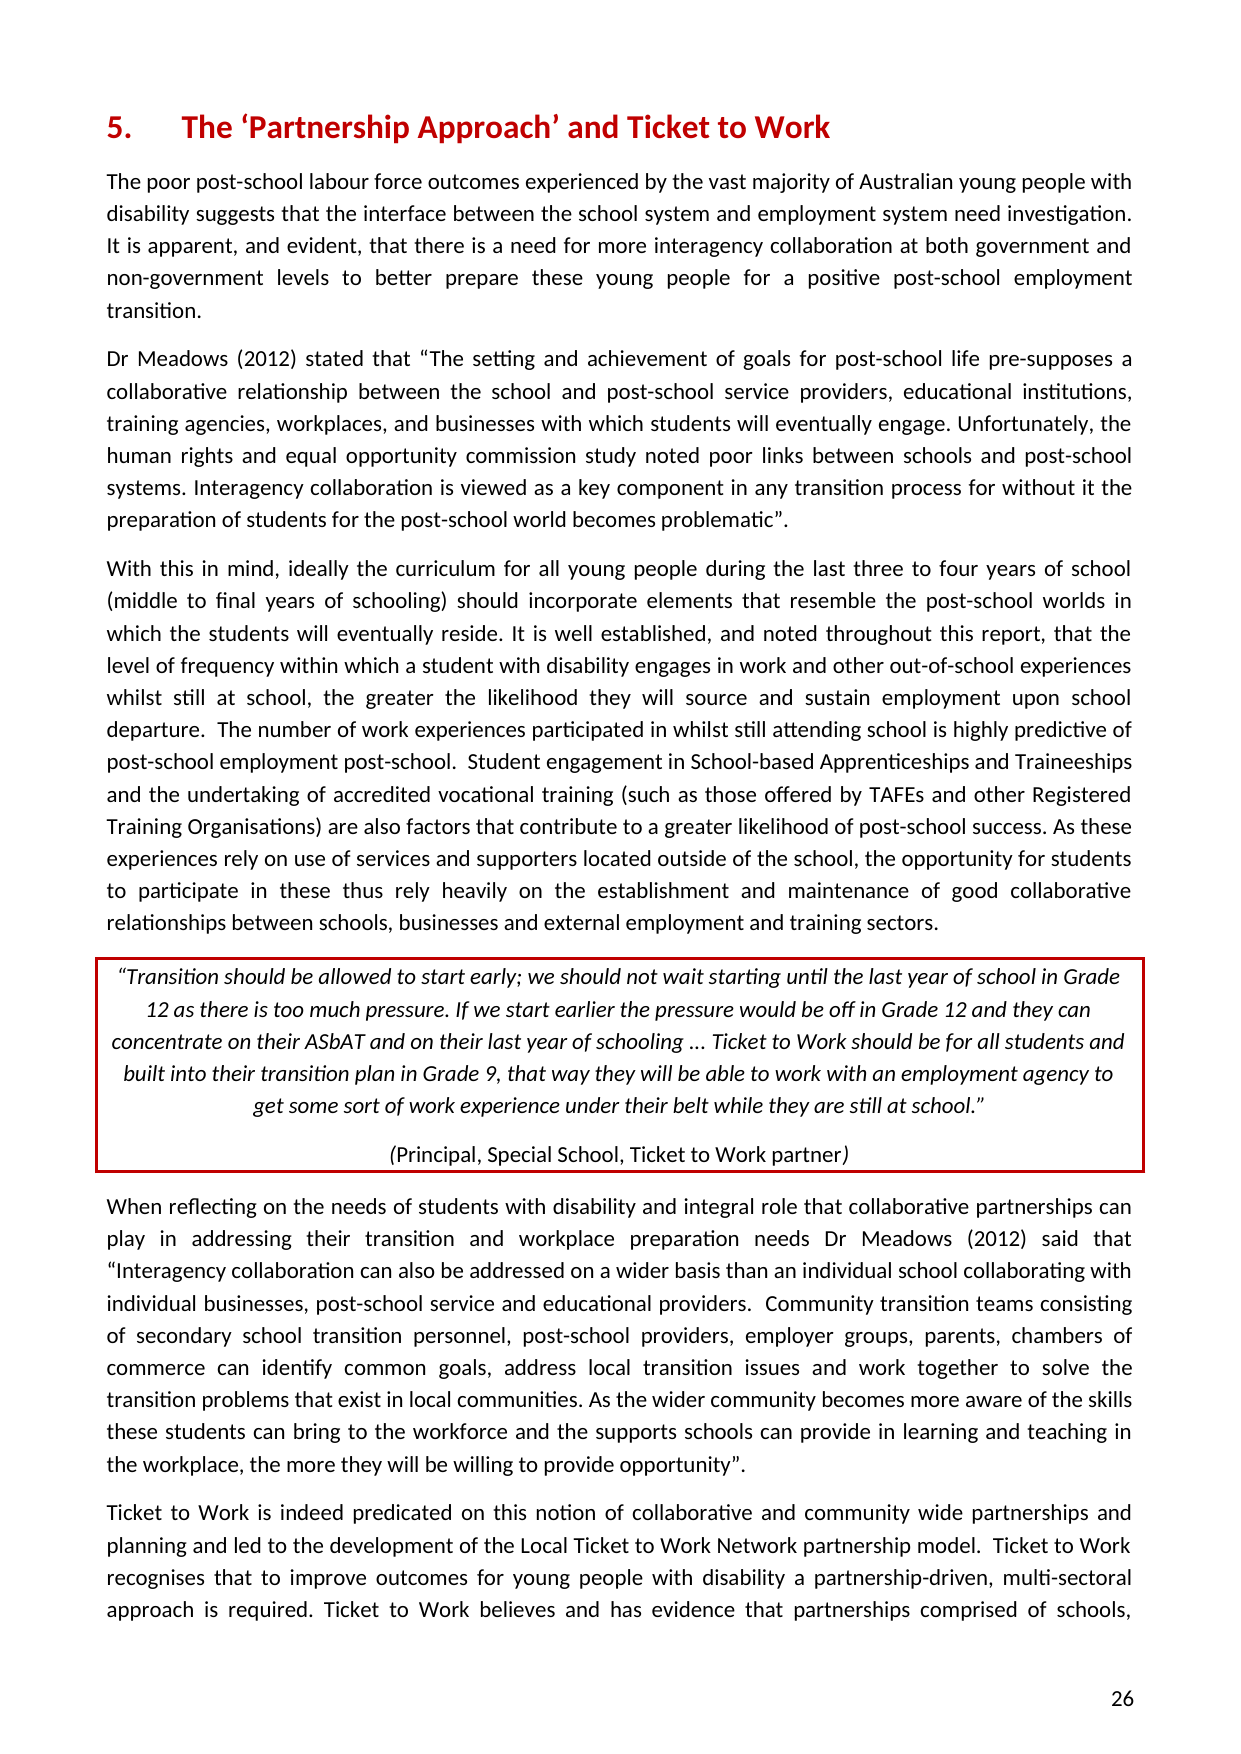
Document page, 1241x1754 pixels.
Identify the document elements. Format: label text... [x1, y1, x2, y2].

text “Transition should be allowed to start early; we should not wait starting until the last year of school in Grade 12 as there is too much pressure. If we start earlier the pressure would be off in Grade 12 and they can concentrate on their ASbAT and on their last year of schooling ... Ticket to Work should be for all students and built into their transition plan in Grade 9, that way they will be able to work with an employment agency to get some sort of work experience under their belt while they are still at school.” [98, 960, 1142, 1119]
text With this in mind, ideally the curriculum for all young people during the last three to four years of school (middle to final years of schooling) should incorporate elements that resemble the post-school worlds in which the students will eventually reside. It is well established, and noted throughout this report, that the level of frequency within which a student with disability engages in work and other out-of-school experiences whilst still at school, the greater the likelihood they will source and sustain employment upon school departure. The number of work experiences participated in whilst still attending school is highly predictive of post-school employment post-school. Student engagement in School-based Apprenticeships and Traineeships and the undertaking of accredited vocational training (such as those offered by TAFEs and other Registered Training Organisations) are also factors that contribute to a greater likelihood of post-school success. As these experiences rely on use of services and supporters located outside of the school, the opportunity for students to participate in these thus rely heavily on the establishment and maintenance of good collaborative relationships between schools, businesses and external employment and training sectors. [106, 554, 1134, 936]
text When reflecting on the needs of students with disability and integral role that collaborative partnerships can play in addressing their transition and workplace preparation needs Dr Meadows (2012) said that “Interagency collaboration can also be addressed on a wider basis than an individual school collaborating with individual businesses, post-school service and educational providers. Community transition teams consisting of secondary school transition personnel, post-school providers, employer groups, parents, chambers of commerce can identify common goals, address local transition issues and work together to solve the transition problems that exist in local communities. As the wider community becomes more aware of the skills these students can bring to the workforce and the supports schools can provide in learning and teaching in the workplace, the more they will be willing to provide opportunity”. [106, 1192, 1134, 1478]
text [106, 1498, 1134, 1623]
subtitle The ‘Partnership Approach’ and Ticket to Work [106, 106, 1134, 147]
text The poor post-school labour force outcomes experienced by the vast majority of Australian young people with disability suggests that the interface between the school system and employment system need investigation. It is apparent, and evident, that there is a need for more interagency collaboration at both government and non-government levels to better prepare these young people for a positive post-school employment transition. [106, 167, 1134, 324]
text (Principal, Special School, Ticket to Work partner) [98, 1135, 1142, 1170]
text Dr Meadows (2012) stated that “The setting and achievement of goals for post-school life pre-supposes a collaborative relationship between the school and post-school service providers, educational institutions, training agencies, workplaces, and businesses with which students will eventually engage. Unfortunately, the human rights and equal opportunity commission study noted poor links between schools and post-school systems. Interagency collaboration is viewed as a key component in any transition process for without it the preparation of students for the post-school world becomes problematic”. [106, 344, 1134, 533]
